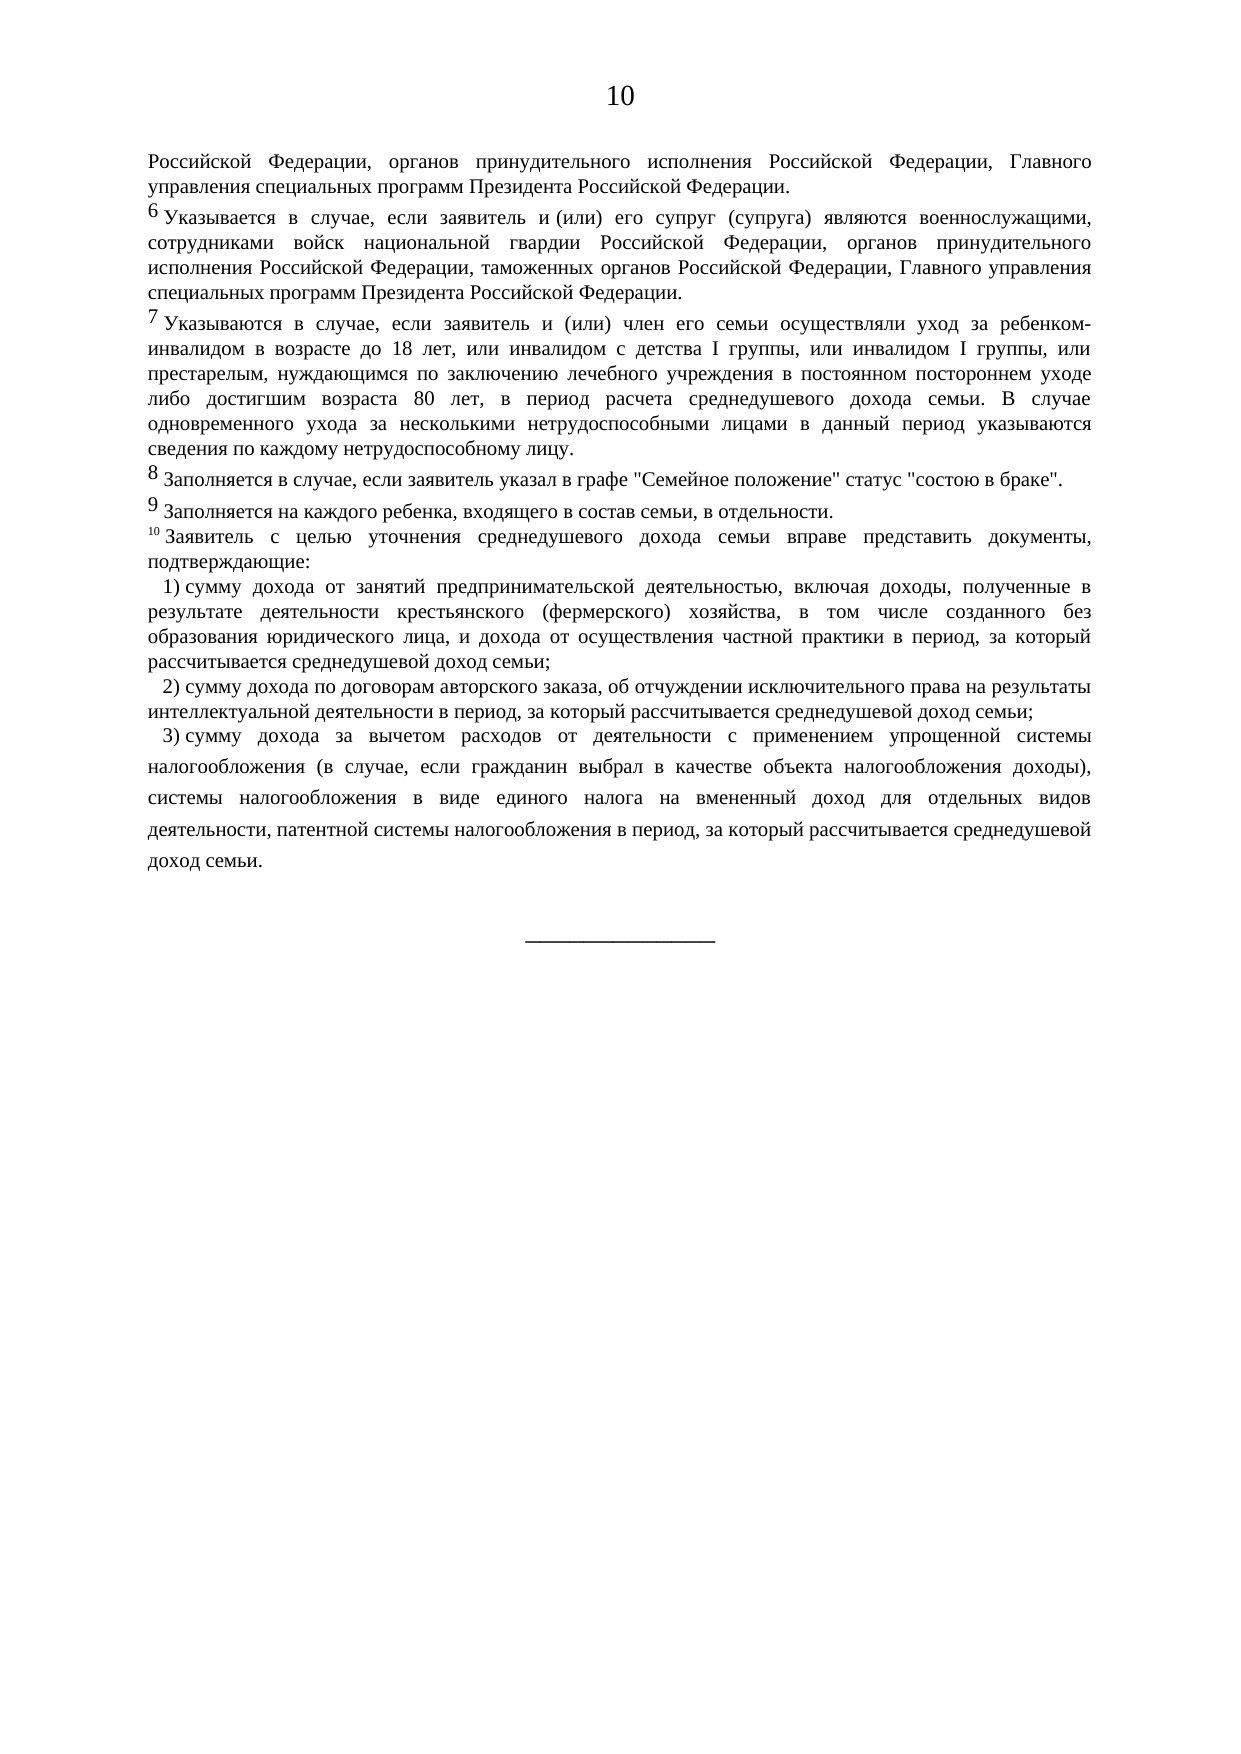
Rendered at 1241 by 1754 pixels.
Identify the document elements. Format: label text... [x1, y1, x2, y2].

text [148, 148, 1092, 198]
text 8 Заполняется в случае, если заявитель указал в графе "Семейное положение" статус "состою в браке". [148, 460, 1092, 491]
text 6 Указывается в случае, если заявитель и (или) его супруг (супруга) являются военнослужащими, сотрудниками войск национальной гвардии Российской Федерации, органов принудительного исполнения Российской Федерации, таможенных органов Российской Федерации, Главного управления специальных программ Президента Российской Федерации. [148, 198, 1092, 304]
text _____________ [148, 912, 1092, 953]
text 2) сумму дохода по договорам авторского заказа, об отчуждении исключительного права на результаты интеллектуальной деятельности в период, за который рассчитывается среднедушевой доход семьи; [148, 673, 1092, 723]
text 3) сумму дохода за вычетом расходов от деятельности с применением упрощенной системы налогообложения (в случае, если гражданин выбрал в качестве объекта налогообложения доходы), системы налогообложения в виде единого налога на вмененный доход для отдельных видов деятельности, патентной системы налогообложения в период, за который рассчитывается среднедушевой доход семьи. [148, 723, 1092, 879]
text 1) сумму дохода от занятий предпринимательской деятельностью, включая доходы, полученные в результате деятельности крестьянского (фермерского) хозяйства, в том числе созданного без образования юридического лица, и дохода от осуществления частной практики в период, за который рассчитывается среднедушевой доход семьи; [148, 573, 1092, 673]
text 9 Заполняется на каждого ребенка, входящего в состав семьи, в отдельности. [148, 491, 1092, 523]
text 7 Указываются в случае, если заявитель и (или) член его семьи осуществляли уход за ребенком-инвалидом в возрасте до 18 лет, или инвалидом с детства I группы, или инвалидом I группы, или престарелым, нуждающимся по заключению лечебного учреждения в постоянном постороннем уходе либо достигшим возраста 80 лет, в период расчета среднедушевого дохода семьи. В случае одновременного ухода за несколькими нетрудоспособными лицами в данный период указываются сведения по каждому нетрудоспособному лицу. [148, 304, 1092, 460]
text 10 Заявитель с целью уточнения среднедушевого дохода семьи вправе представить документы, подтверждающие: [148, 523, 1092, 573]
